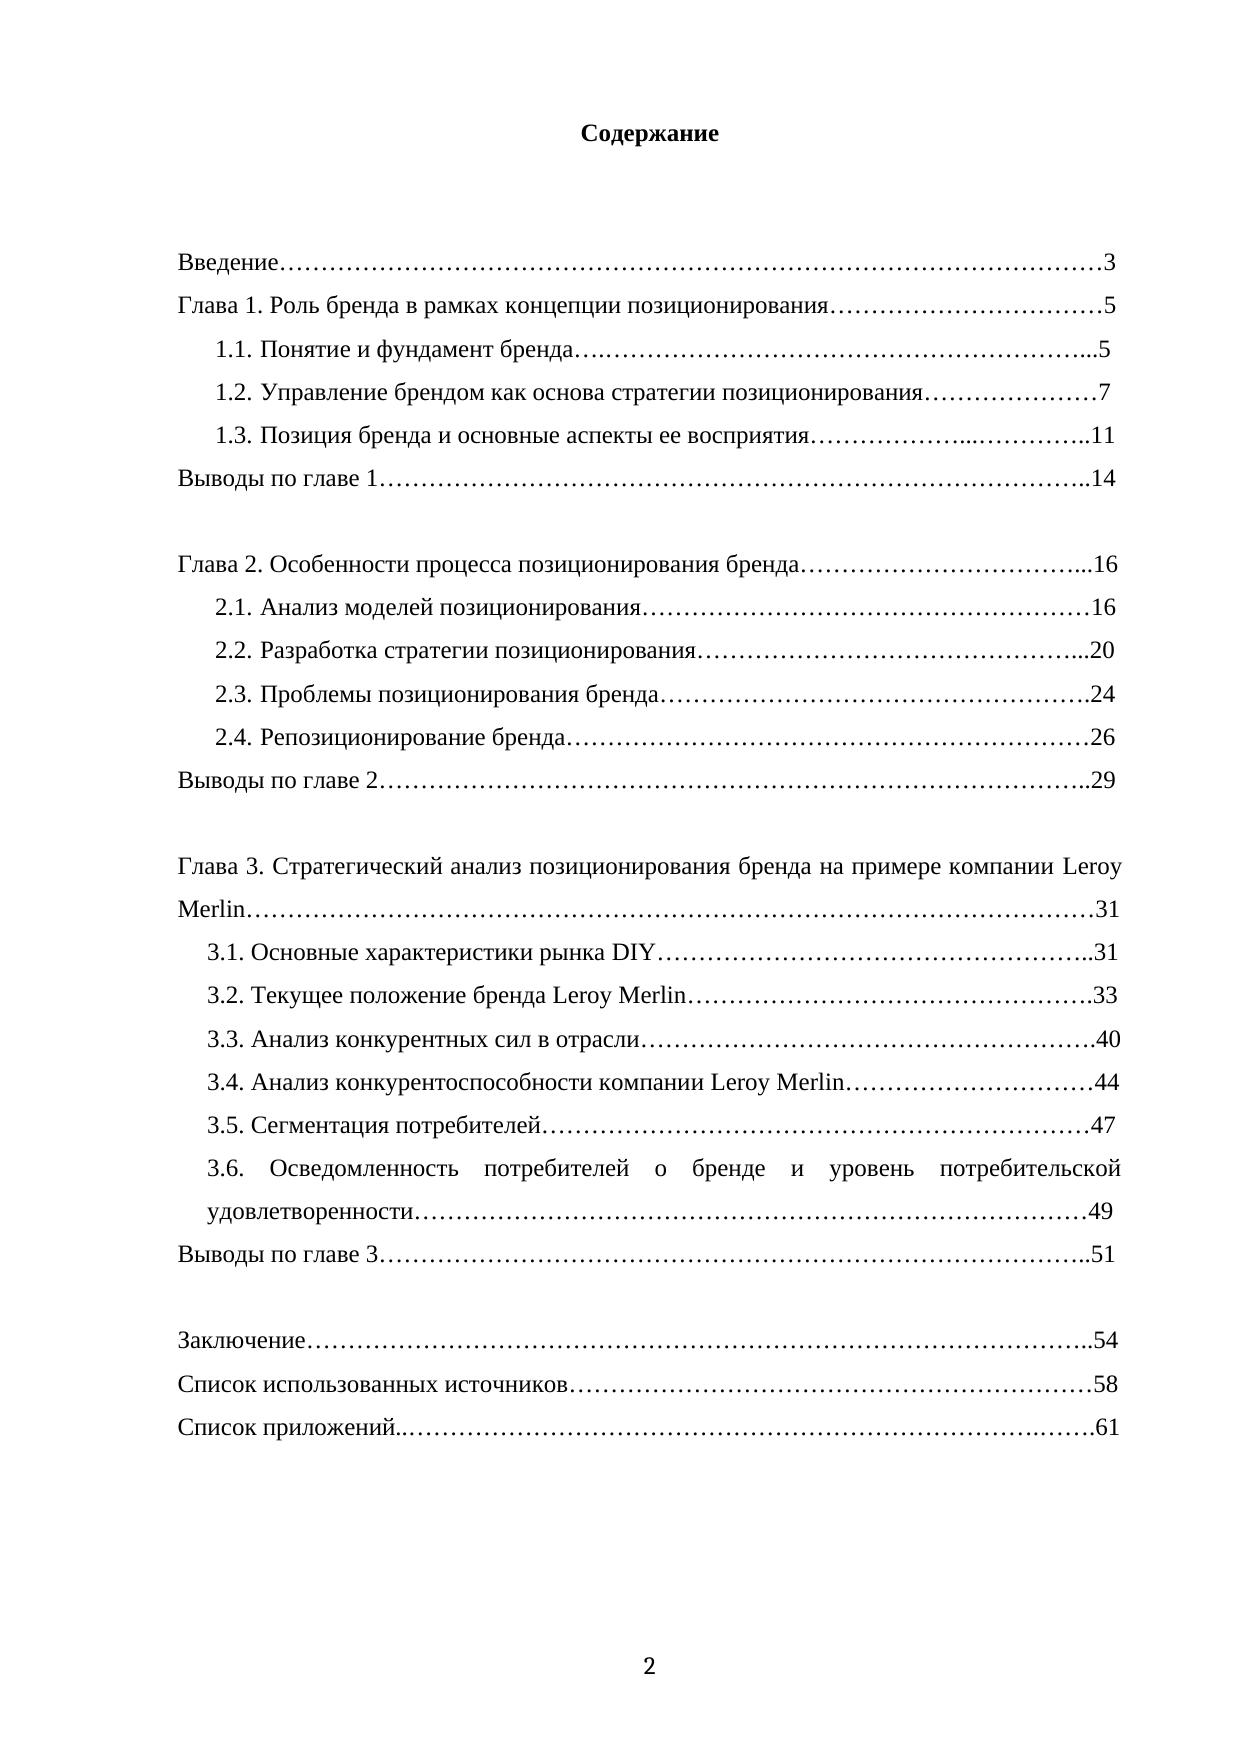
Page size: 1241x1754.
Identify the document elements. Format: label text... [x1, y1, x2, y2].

text 3.5. Сегментация потребителей…………………………………………………………47 [207, 1110, 1122, 1139]
text Выводы по главе 1…………………………………………………………………………..14 [177, 463, 1122, 492]
list Анализ моделей позиционирования………………………………………………16 [215, 592, 1122, 621]
list Разработка стратегии позиционирования………………………………………...20 [215, 636, 1122, 664]
text Глава 1. Роль бренда в рамках концепции позиционирования……………………………5 [177, 291, 1122, 319]
text Содержание [177, 118, 1122, 147]
text 3.6. Осведомленность потребителей о бренде и уровень потребительской удовлетворенности………………………………………………………………………49 [207, 1153, 1122, 1225]
text 3.2. Текущее положение бренда Leroy Merlin………………………………………….33 [207, 981, 1122, 1009]
text Заключение…………………………………………………………………………………..54 [177, 1326, 1122, 1354]
text Глава 3. Стратегический анализ позиционирования бренда на примере компании Leroy Merlin…………………………………………………………………………………………31 [177, 851, 1122, 923]
text 3.4. Анализ конкурентоспособности компании Leroy Merlin…………………………44 [207, 1067, 1122, 1096]
list Позиция бренда и основные аспекты ее восприятия………………...…………..11 [215, 420, 1122, 449]
text 3.3. Анализ конкурентных сил в отрасли……………………………………………….40 [207, 1024, 1122, 1052]
text Выводы по главе 2…………………………………………………………………………..29 [177, 765, 1122, 794]
list Проблемы позиционирования бренда…………………………………………….24 [215, 679, 1122, 707]
text Введение………………………………………………………………………………………3 [177, 247, 1122, 276]
text Список приложений..………………………………………………………………….…….61 [177, 1412, 1122, 1441]
text Список использованных источников………………………………………………………58 [177, 1369, 1122, 1397]
list Понятие и фундамент бренда….…………………………………………………...5 [215, 334, 1122, 362]
list Репозиционирование бренда………………………………………………………26 [215, 722, 1122, 751]
text 3.1. Основные характеристики рынка DIY……………………………………………..31 [207, 937, 1122, 966]
text Выводы по главе 3…………………………………………………………………………..51 [177, 1239, 1122, 1268]
list Управление брендом как основа стратегии позиционирования…………………7 [215, 377, 1122, 406]
text Глава 2. Особенности процесса позиционирования бренда……………………………...16 [177, 549, 1122, 578]
